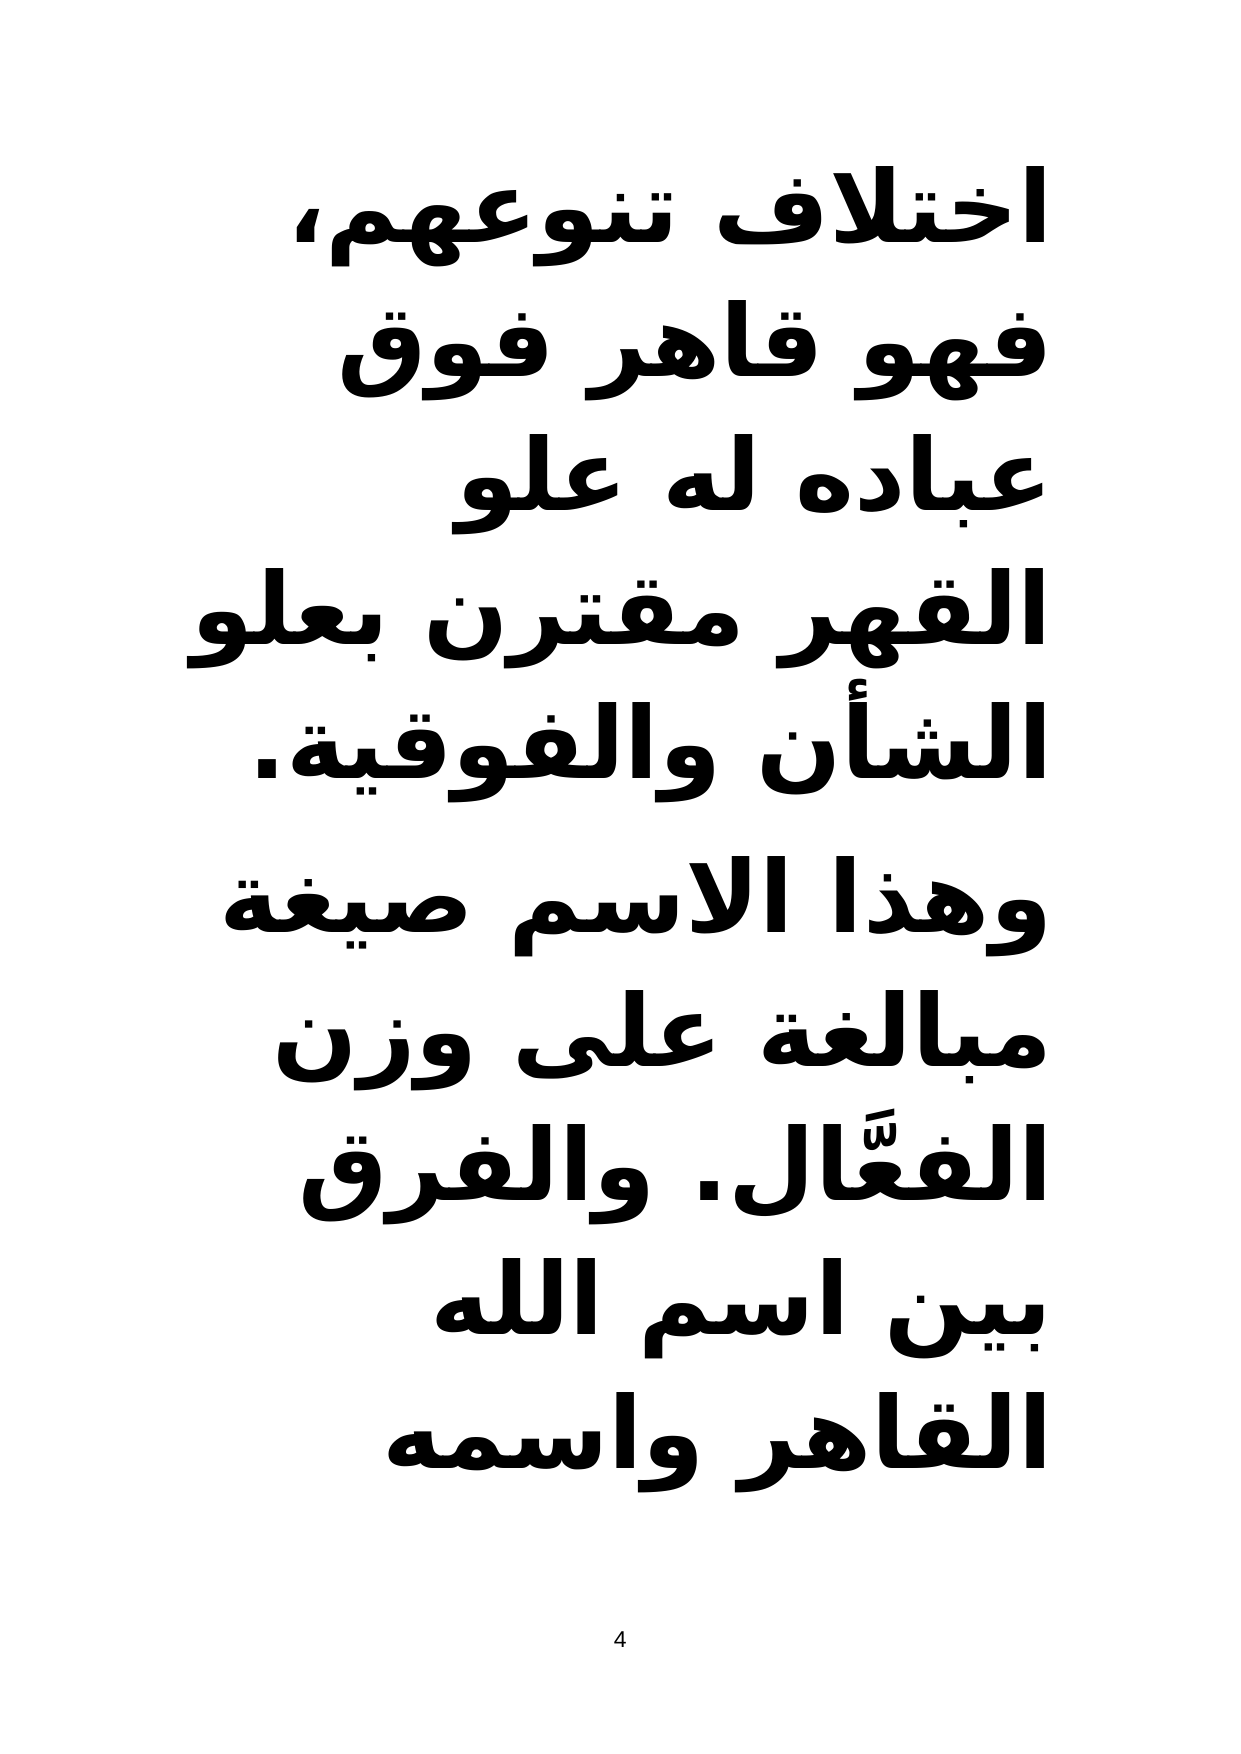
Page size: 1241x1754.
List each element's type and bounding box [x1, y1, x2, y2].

text [187, 150, 1053, 802]
text [187, 840, 1053, 1492]
